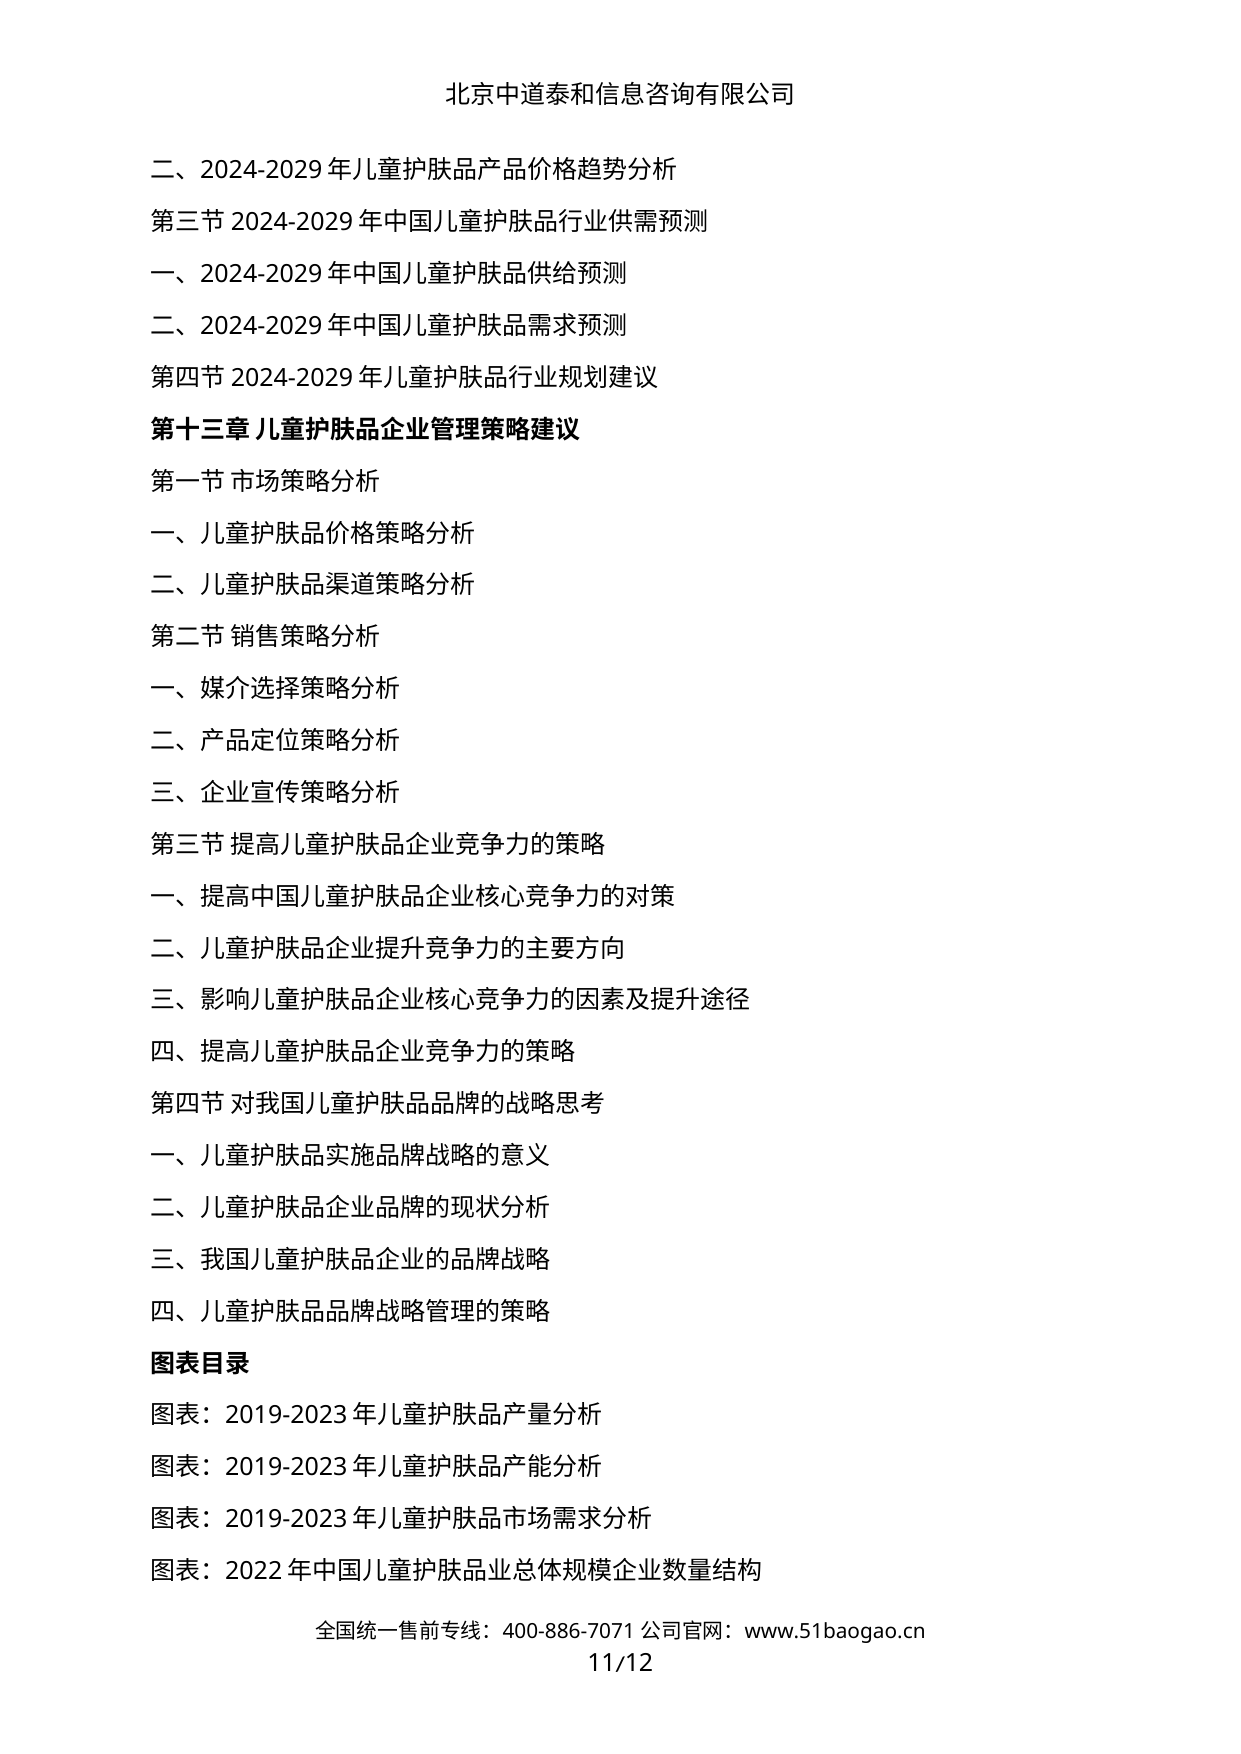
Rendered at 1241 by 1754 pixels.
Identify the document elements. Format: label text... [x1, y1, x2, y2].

text 三、影响儿童护肤品企业核心竞争力的因素及提升途径 [150, 980, 1090, 1016]
text 第十三章 儿童护肤品企业管理策略建议 [150, 409, 1090, 446]
text 一、儿童护肤品实施品牌战略的意义 [150, 1136, 1090, 1172]
text 一、媒介选择策略分析 [150, 669, 1090, 705]
text 三、企业宣传策略分析 [150, 772, 1090, 809]
text 一、儿童护肤品价格策略分析 [150, 513, 1090, 549]
text 四、儿童护肤品品牌战略管理的策略 [150, 1291, 1090, 1327]
text 一、提高中国儿童护肤品企业核心竞争力的对策 [150, 876, 1090, 912]
text 第四节 2024-2029年儿童护肤品行业规划建议 [150, 357, 1090, 394]
text 图表：2022年中国儿童护肤品业总体规模企业数量结构 [150, 1551, 1090, 1587]
text 二、2024-2029年中国儿童护肤品需求预测 [150, 306, 1090, 342]
text 二、儿童护肤品渠道策略分析 [150, 565, 1090, 601]
text 二、儿童护肤品企业品牌的现状分析 [150, 1187, 1090, 1224]
text 第二节 销售策略分析 [150, 617, 1090, 653]
text 二、儿童护肤品企业提升竞争力的主要方向 [150, 928, 1090, 964]
text 四、提高儿童护肤品企业竞争力的策略 [150, 1032, 1090, 1068]
text 一、2024-2029年中国儿童护肤品供给预测 [150, 254, 1090, 290]
text 图表目录 [150, 1343, 1090, 1379]
text 三、我国儿童护肤品企业的品牌战略 [150, 1239, 1090, 1276]
text 第三节 2024-2029年中国儿童护肤品行业供需预测 [150, 202, 1090, 238]
text 图表：2019-2023年儿童护肤品产能分析 [150, 1447, 1090, 1483]
text 第四节 对我国儿童护肤品品牌的战略思考 [150, 1084, 1090, 1120]
text 第一节 市场策略分析 [150, 461, 1090, 497]
text 二、产品定位策略分析 [150, 721, 1090, 757]
text 图表：2019-2023年儿童护肤品市场需求分析 [150, 1499, 1090, 1535]
text 图表：2019-2023年儿童护肤品产量分析 [150, 1395, 1090, 1431]
text 二、2024-2029年儿童护肤品产品价格趋势分析 [150, 150, 1090, 186]
text 第三节 提高儿童护肤品企业竞争力的策略 [150, 824, 1090, 861]
